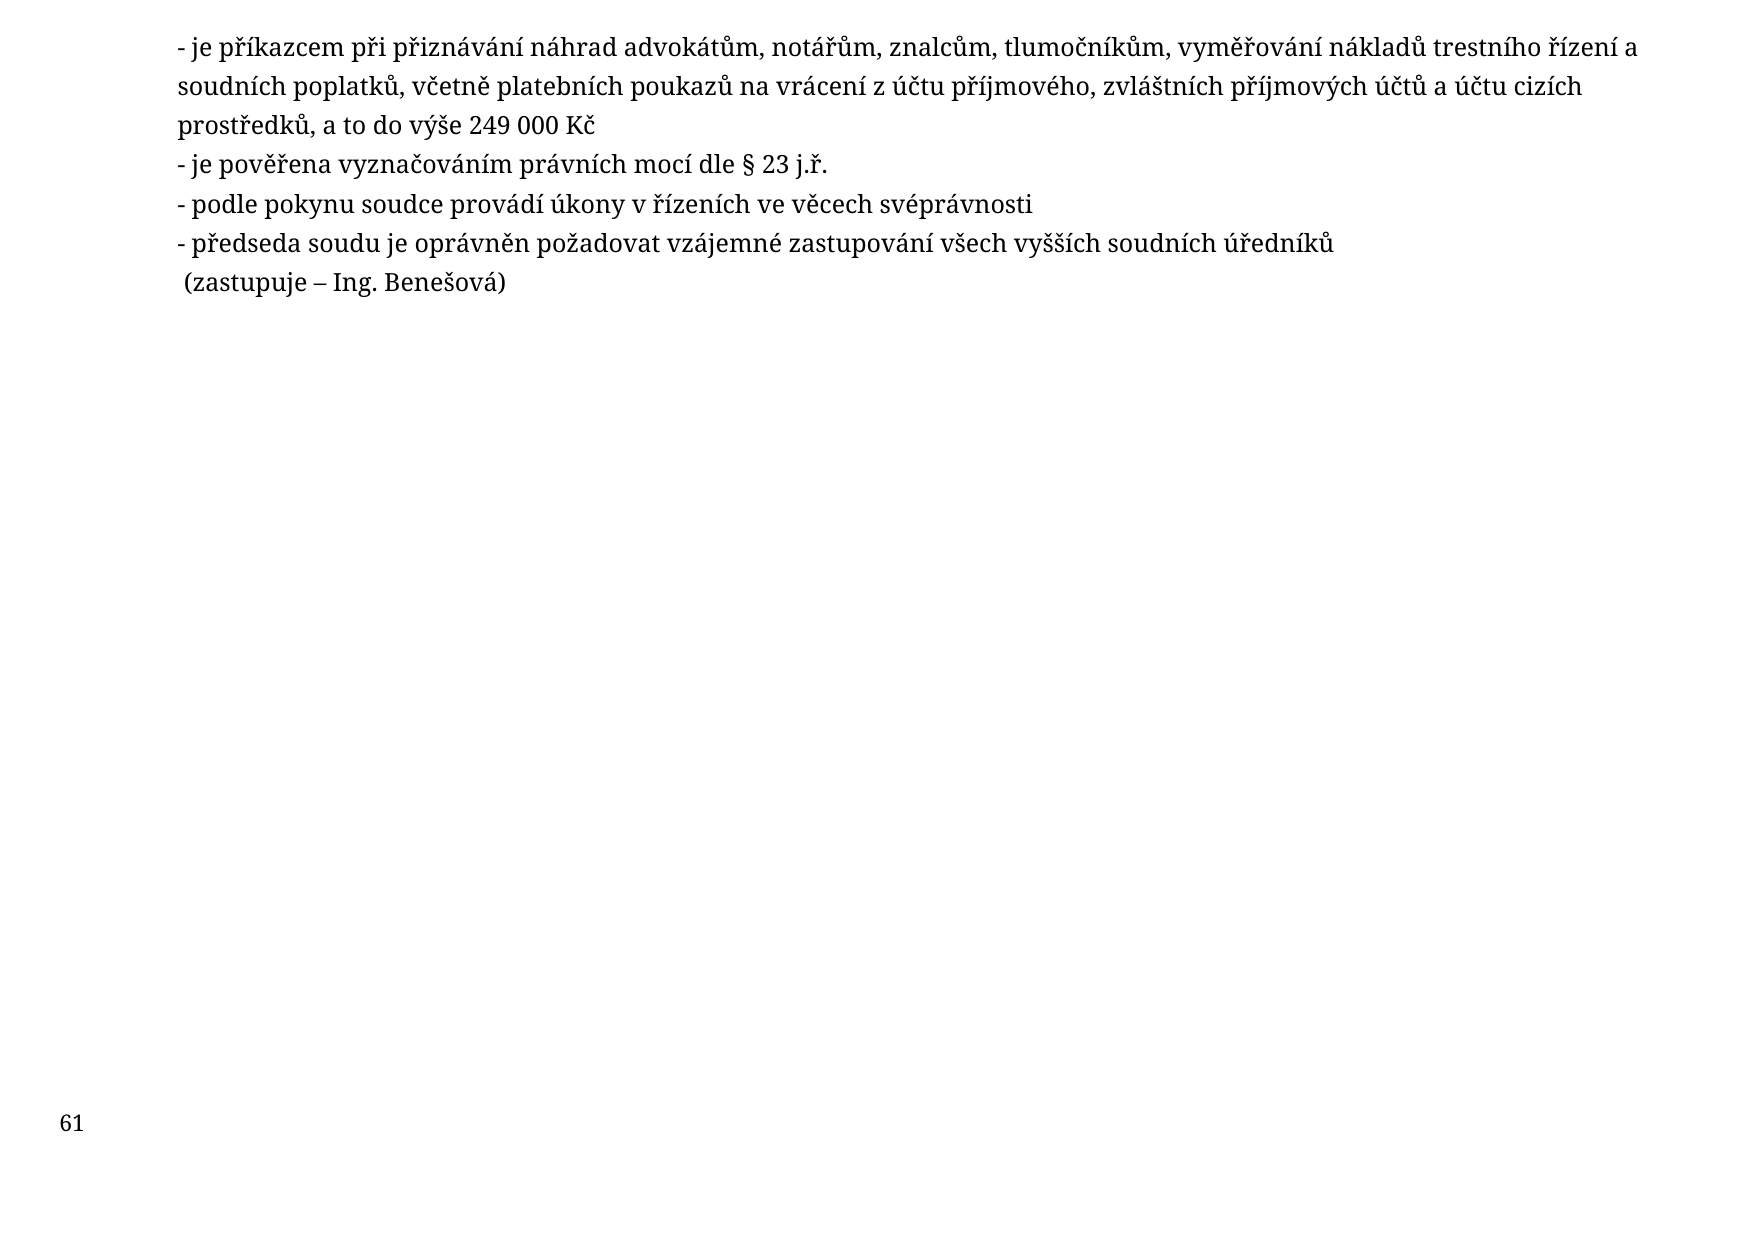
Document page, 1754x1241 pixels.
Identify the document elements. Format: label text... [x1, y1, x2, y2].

text (zastupuje – Ing. Benešová) [177, 264, 1695, 299]
text - podle pokynu soudce provádí úkony v řízeních ve věcech svéprávnosti [177, 186, 1695, 220]
text - je příkazcem při přiznávání náhrad advokátům, notářům, znalcům, tlumočníkům, vyměřování nákladů trestního řízení a soudních poplatků, včetně platebních poukazů na vrácení z účtu příjmového, zvláštních příjmových účtů a účtu cizích prostředků, a to do výše 249 000 Kč [177, 29, 1695, 142]
text - je pověřena vyznačováním právních mocí dle § 23 j.ř. [177, 147, 1695, 181]
text - předseda soudu je oprávněn požadovat vzájemné zastupování všech vyšších soudních úředníků [177, 225, 1695, 259]
